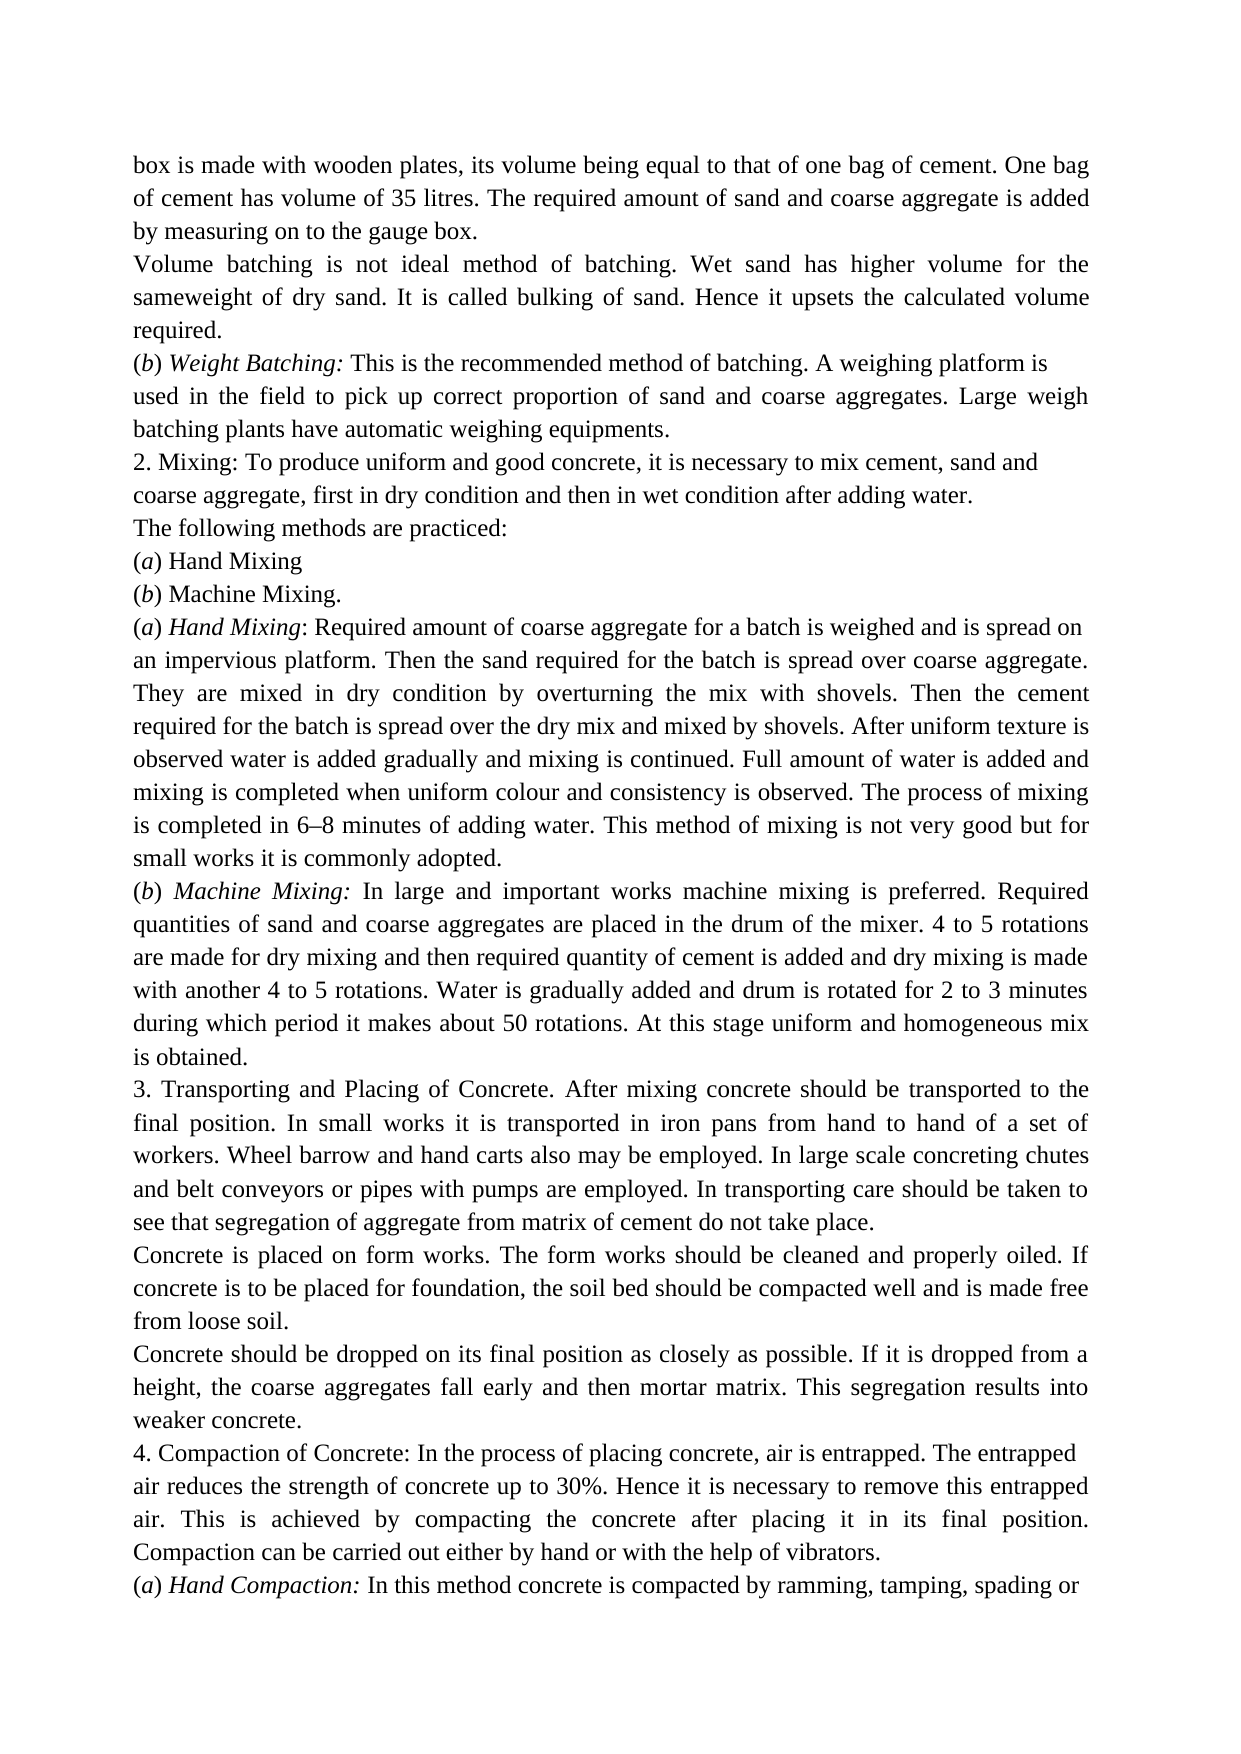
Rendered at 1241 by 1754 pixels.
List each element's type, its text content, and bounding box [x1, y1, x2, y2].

text The following methods are practiced: [133, 513, 1090, 542]
text (b) Machine Mixing: In large and important works machine mixing is preferred. Required quantities of sand and coarse aggregates are placed in the drum of the mixer. 4 to 5 rotations are made for dry mixing and then required quantity of cement is added and dry mixing is made with another 4 to 5 rotations. Water is gradually added and drum is rotated for 2 to 3 minutes during which period it makes about 50 rotations. At this stage uniform and homogeneous mix is obtained. [133, 876, 1090, 1070]
text used in the field to pick up correct proportion of sand and coarse aggregates. Large weigh batching plants have automatic weighing equipments. [133, 381, 1090, 443]
text box is made with wooden plates, its volume being equal to that of one bag of cement. One bag of cement has volume of 35 litres. The required amount of sand and coarse aggregate is added by measuring on to the gauge box. [133, 150, 1090, 245]
text (a) Hand Mixing: Required amount of coarse aggregate for a batch is weighed and is spread on [133, 612, 1090, 641]
text 2. Mixing: To produce uniform and good concrete, it is necessary to mix cement, sand and [133, 447, 1090, 476]
text air reduces the strength of concrete up to 30%. Hence it is necessary to remove this entrapped air. This is achieved by compacting the concrete after placing it in its final position. Compaction can be carried out either by hand or with the help of vibrators. [133, 1471, 1090, 1566]
text Volume batching is not ideal method of batching. Wet sand has higher volume for the sameweight of dry sand. It is called bulking of sand. Hence it upsets the calculated volume required. [133, 249, 1090, 344]
text coarse aggregate, first in dry condition and then in wet condition after adding water. [133, 480, 1090, 509]
text (a) Hand Mixing [133, 546, 1090, 575]
text 3. Transporting and Placing of Concrete. After mixing concrete should be transported to the final position. In small works it is transported in iron pans from hand to hand of a set of workers. Wheel barrow and hand carts also may be employed. In large scale concreting chutes and belt conveyors or pipes with pumps are employed. In transporting care should be taken to see that segregation of aggregate from matrix of cement do not take place. [133, 1074, 1090, 1235]
text 4. Compaction of Concrete: In the process of placing concrete, air is entrapped. The entrapped [133, 1438, 1090, 1467]
text Concrete is placed on form works. The form works should be cleaned and properly oiled. If concrete is to be placed for foundation, the soil bed should be compacted well and is made free from loose soil. [133, 1240, 1090, 1334]
text an impervious platform. Then the sand required for the batch is spread over coarse aggregate. They are mixed in dry condition by overturning the mix with shovels. Then the cement required for the batch is spread over the dry mix and mixed by shovels. After uniform texture is observed water is added gradually and mixing is continued. Full amount of water is added and mixing is completed when uniform colour and consistency is observed. The process of mixing is completed in 6–8 minutes of adding water. This method of mixing is not very good but for small works it is commonly adopted. [133, 645, 1090, 872]
text Concrete should be dropped on its final position as closely as possible. If it is dropped from a height, the coarse aggregates fall early and then mortar matrix. This segregation results into weaker concrete. [133, 1339, 1090, 1433]
text (b) Weight Batching: This is the recommended method of batching. A weighing platform is [133, 348, 1090, 377]
text (a) Hand Compaction: In this method concrete is compacted by ramming, tamping, spading or [133, 1570, 1090, 1599]
text (b) Machine Mixing. [133, 579, 1090, 608]
